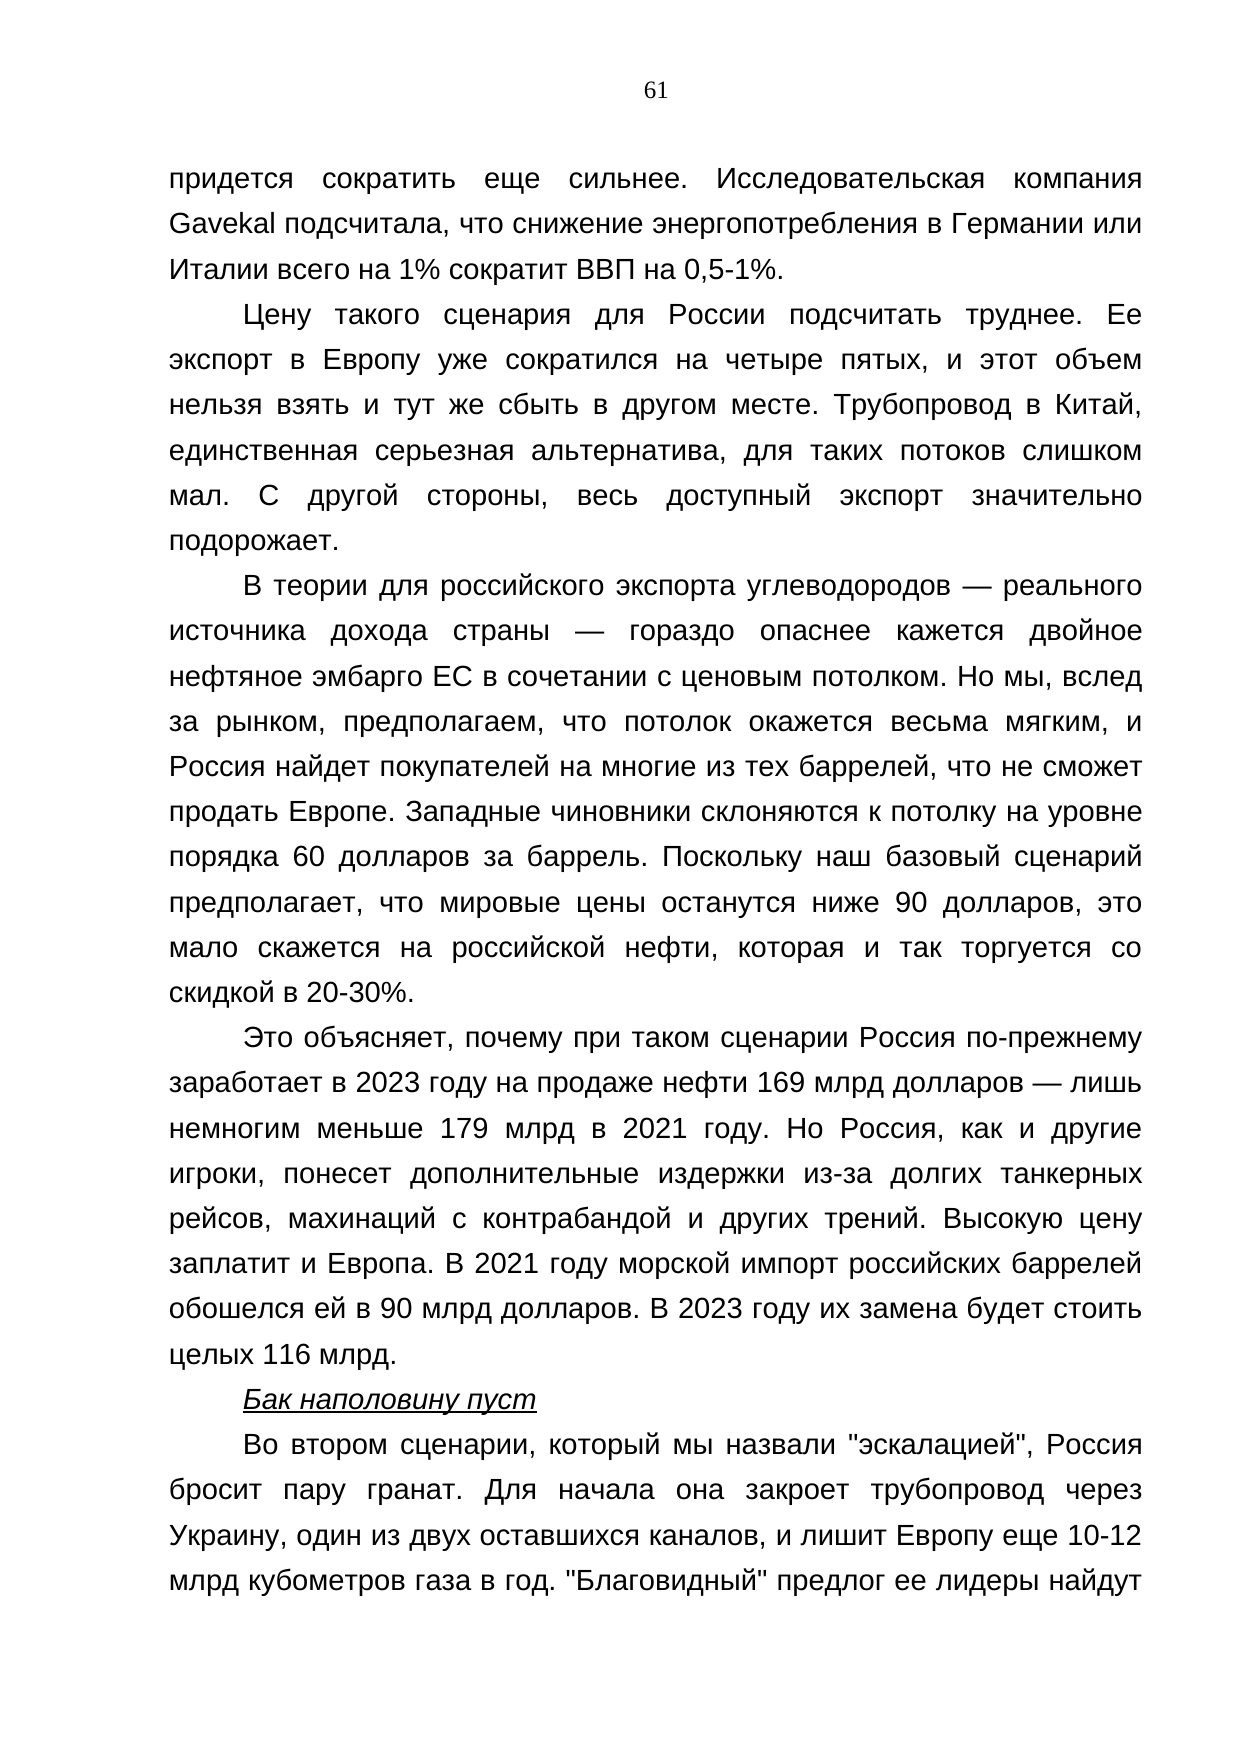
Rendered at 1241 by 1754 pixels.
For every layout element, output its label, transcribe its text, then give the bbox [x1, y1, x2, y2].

text В теории для российского экспорта углеводородов — реального источника дохода страны — гораздо опаснее кажется двойное нефтяное эмбарго ЕС в сочетании с ценовым потолком. Но мы, вслед за рынком, предполагаем, что потолок окажется весьма мягким, и Россия найдет покупателей на многие из тех баррелей, что не сможет продать Европе. Западные чиновники склоняются к потолку на уровне порядка 60 долларов за баррель. Поскольку наш базовый сценарий предполагает, что мировые цены останутся ниже 90 долларов, это мало скажется на российской нефти, которая и так торгуется со скидкой в 20-30%. [169, 568, 1144, 1008]
text Это объясняет, почему при таком сценарии Россия по-прежнему заработает в 2023 году на продаже нефти 169 млрд долларов — лишь немногим меньше 179 млрд в 2021 году. Но Россия, как и другие игроки, понесет дополнительные издержки из-за долгих танкерных рейсов, махинаций с контрабандой и других трений. Высокую цену заплатит и Европа. В 2021 году морской импорт российских баррелей обошелся ей в 90 млрд долларов. В 2023 году их замена будет стоить целых 116 млрд. [169, 1020, 1144, 1370]
text Бак наполовину пуст [169, 1382, 1144, 1415]
text Цену такого сценария для России подсчитать труднее. Ее экспорт в Европу уже сократился на четыре пятых, и этот объем нельзя взять и тут же сбыть в другом месте. Трубопровод в Китай, единственная серьезная альтернатива, для таких потоков слишком мал. С другой стороны, весь доступный экспорт значительно подорожает. [169, 297, 1144, 556]
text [169, 1427, 1144, 1596]
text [169, 161, 1144, 285]
